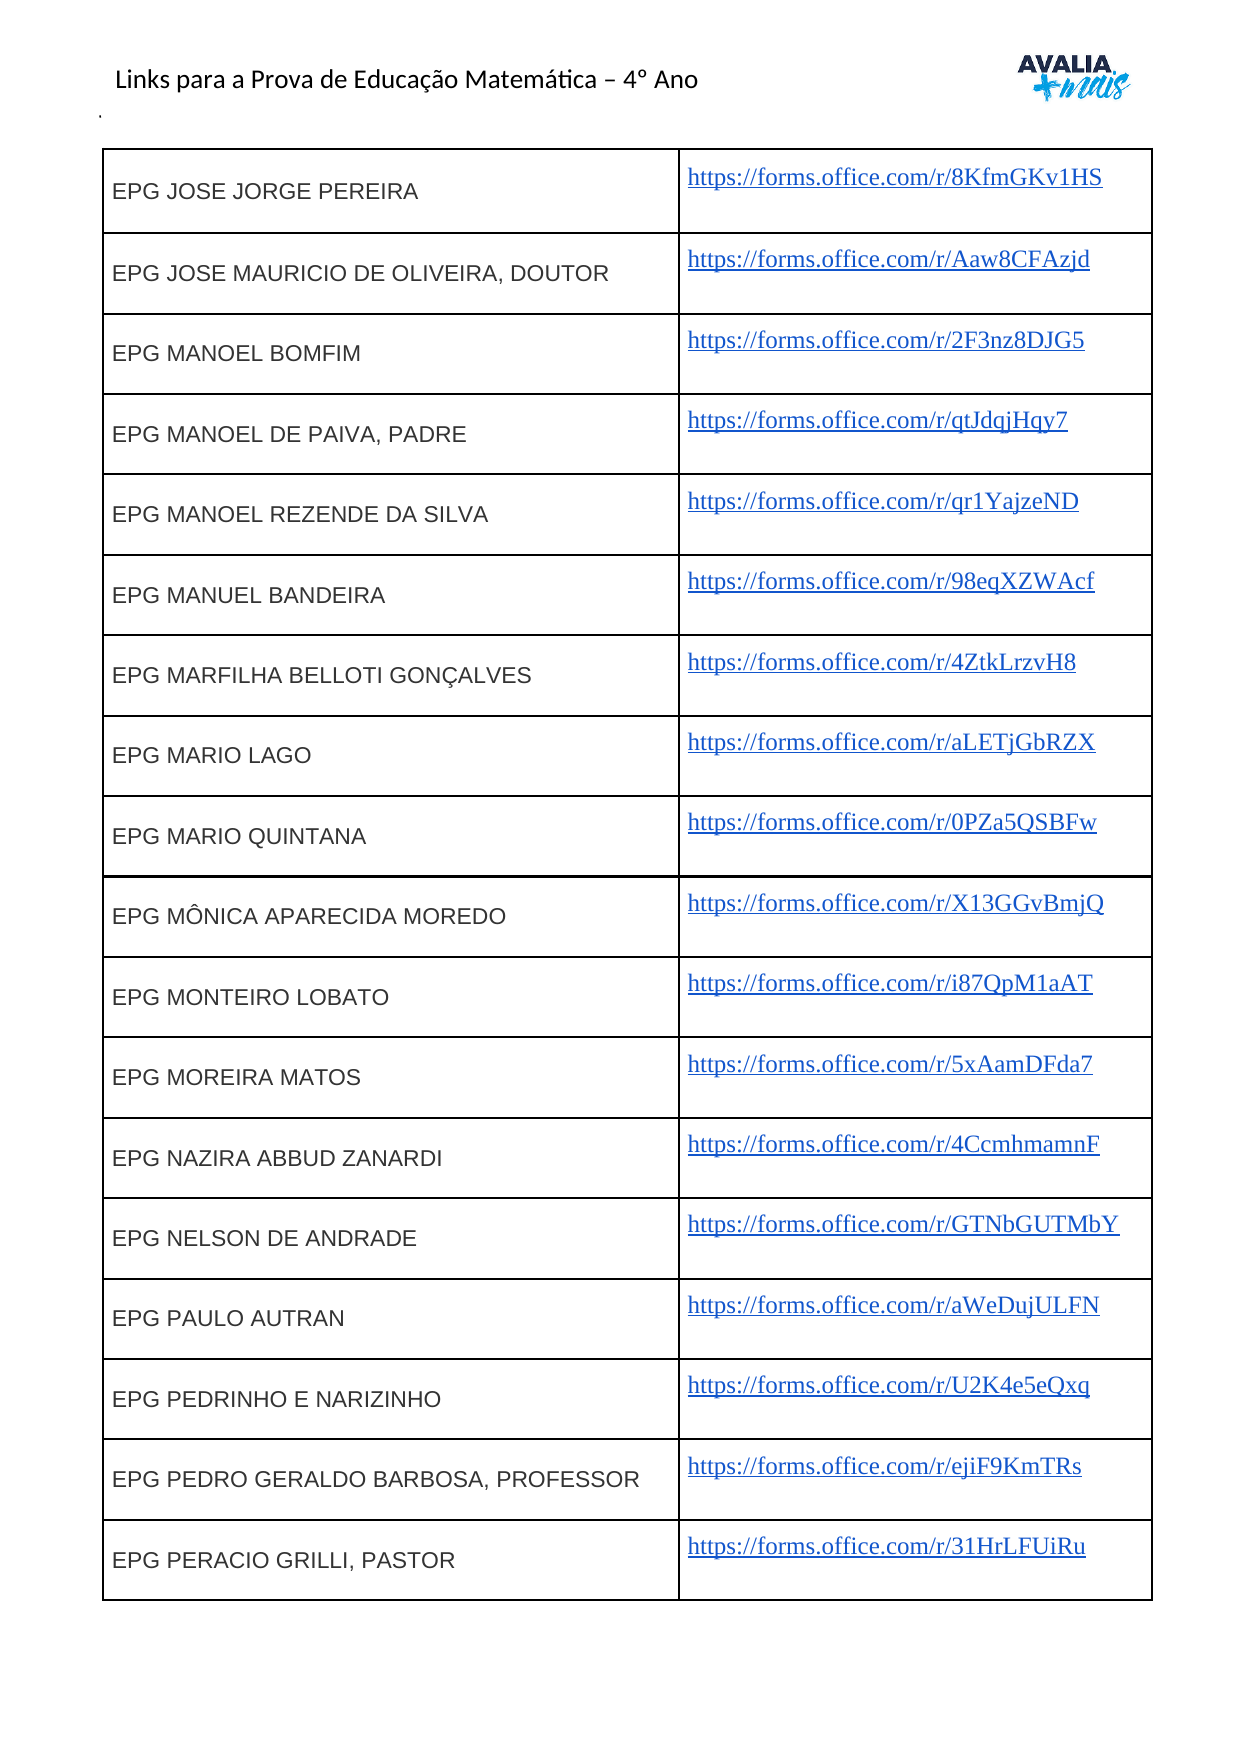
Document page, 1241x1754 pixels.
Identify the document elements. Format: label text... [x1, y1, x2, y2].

table_cell https://forms.office.com/r/GTNbGUTMbY [680, 1199, 1151, 1277]
table_cell https://forms.office.com/r/98eqXZWAcf [680, 556, 1151, 634]
table_cell EPG MANOEL DE PAIVA, PADRE [104, 395, 678, 473]
table_cell EPG MANOEL BOMFIM [104, 315, 678, 393]
table_cell EPG MANOEL REZENDE DA SILVA [104, 475, 678, 554]
table_cell EPG MANUEL BANDEIRA [104, 556, 678, 634]
table_cell EPG JOSE JORGE PEREIRA [104, 150, 678, 232]
table_cell https://forms.office.com/r/aWeDujULFN [680, 1280, 1151, 1358]
table_cell https://forms.office.com/r/0PZa5QSBFw [680, 797, 1151, 875]
table_cell https://forms.office.com/r/aLETjGbRZX [680, 717, 1151, 795]
table_cell https://forms.office.com/r/i87QpM1aAT [680, 958, 1151, 1036]
table_cell https://forms.office.com/r/X13GGvBmjQ [680, 878, 1151, 956]
table_cell EPG PERACIO GRILLI, PASTOR [104, 1521, 678, 1599]
table_cell EPG MARFILHA BELLOTI GONÇALVES [104, 636, 678, 714]
table_cell EPG MOREIRA MATOS [104, 1038, 678, 1117]
table_cell https://forms.office.com/r/8KfmGKv1HS [680, 150, 1151, 232]
table_cell EPG NAZIRA ABBUD ZANARDI [104, 1119, 678, 1197]
table_cell EPG MONTEIRO LOBATO [104, 958, 678, 1036]
table_cell EPG NELSON DE ANDRADE [104, 1199, 678, 1277]
table_cell EPG JOSE MAURICIO DE OLIVEIRA, DOUTOR [104, 234, 678, 312]
table_cell https://forms.office.com/r/5xAamDFda7 [680, 1038, 1151, 1117]
table_cell https://forms.office.com/r/31HrLFUiRu [680, 1521, 1151, 1599]
table_cell https://forms.office.com/r/4CcmhmamnF [680, 1119, 1151, 1197]
picture [1010, 40, 1138, 110]
table_cell EPG PEDRINHO E NARIZINHO [104, 1360, 678, 1438]
table_cell https://forms.office.com/r/Aaw8CFAzjd [680, 234, 1151, 312]
table_cell https://forms.office.com/r/4ZtkLrzvH8 [680, 636, 1151, 714]
table_cell EPG MÔNICA APARECIDA MOREDO [104, 878, 678, 956]
table_cell https://forms.office.com/r/2F3nz8DJG5 [680, 315, 1151, 393]
table_cell EPG PEDRO GERALDO BARBOSA, PROFESSOR [104, 1440, 678, 1519]
table_cell https://forms.office.com/r/qr1YajzeND [680, 475, 1151, 554]
table_cell https://forms.office.com/r/ejiF9KmTRs [680, 1440, 1151, 1519]
table_cell https://forms.office.com/r/qtJdqjHqy7 [680, 395, 1151, 473]
table_cell EPG PAULO AUTRAN [104, 1280, 678, 1358]
table_cell https://forms.office.com/r/U2K4e5eQxq [680, 1360, 1151, 1438]
table_cell EPG MARIO QUINTANA [104, 797, 678, 875]
table_cell EPG MARIO LAGO [104, 717, 678, 795]
